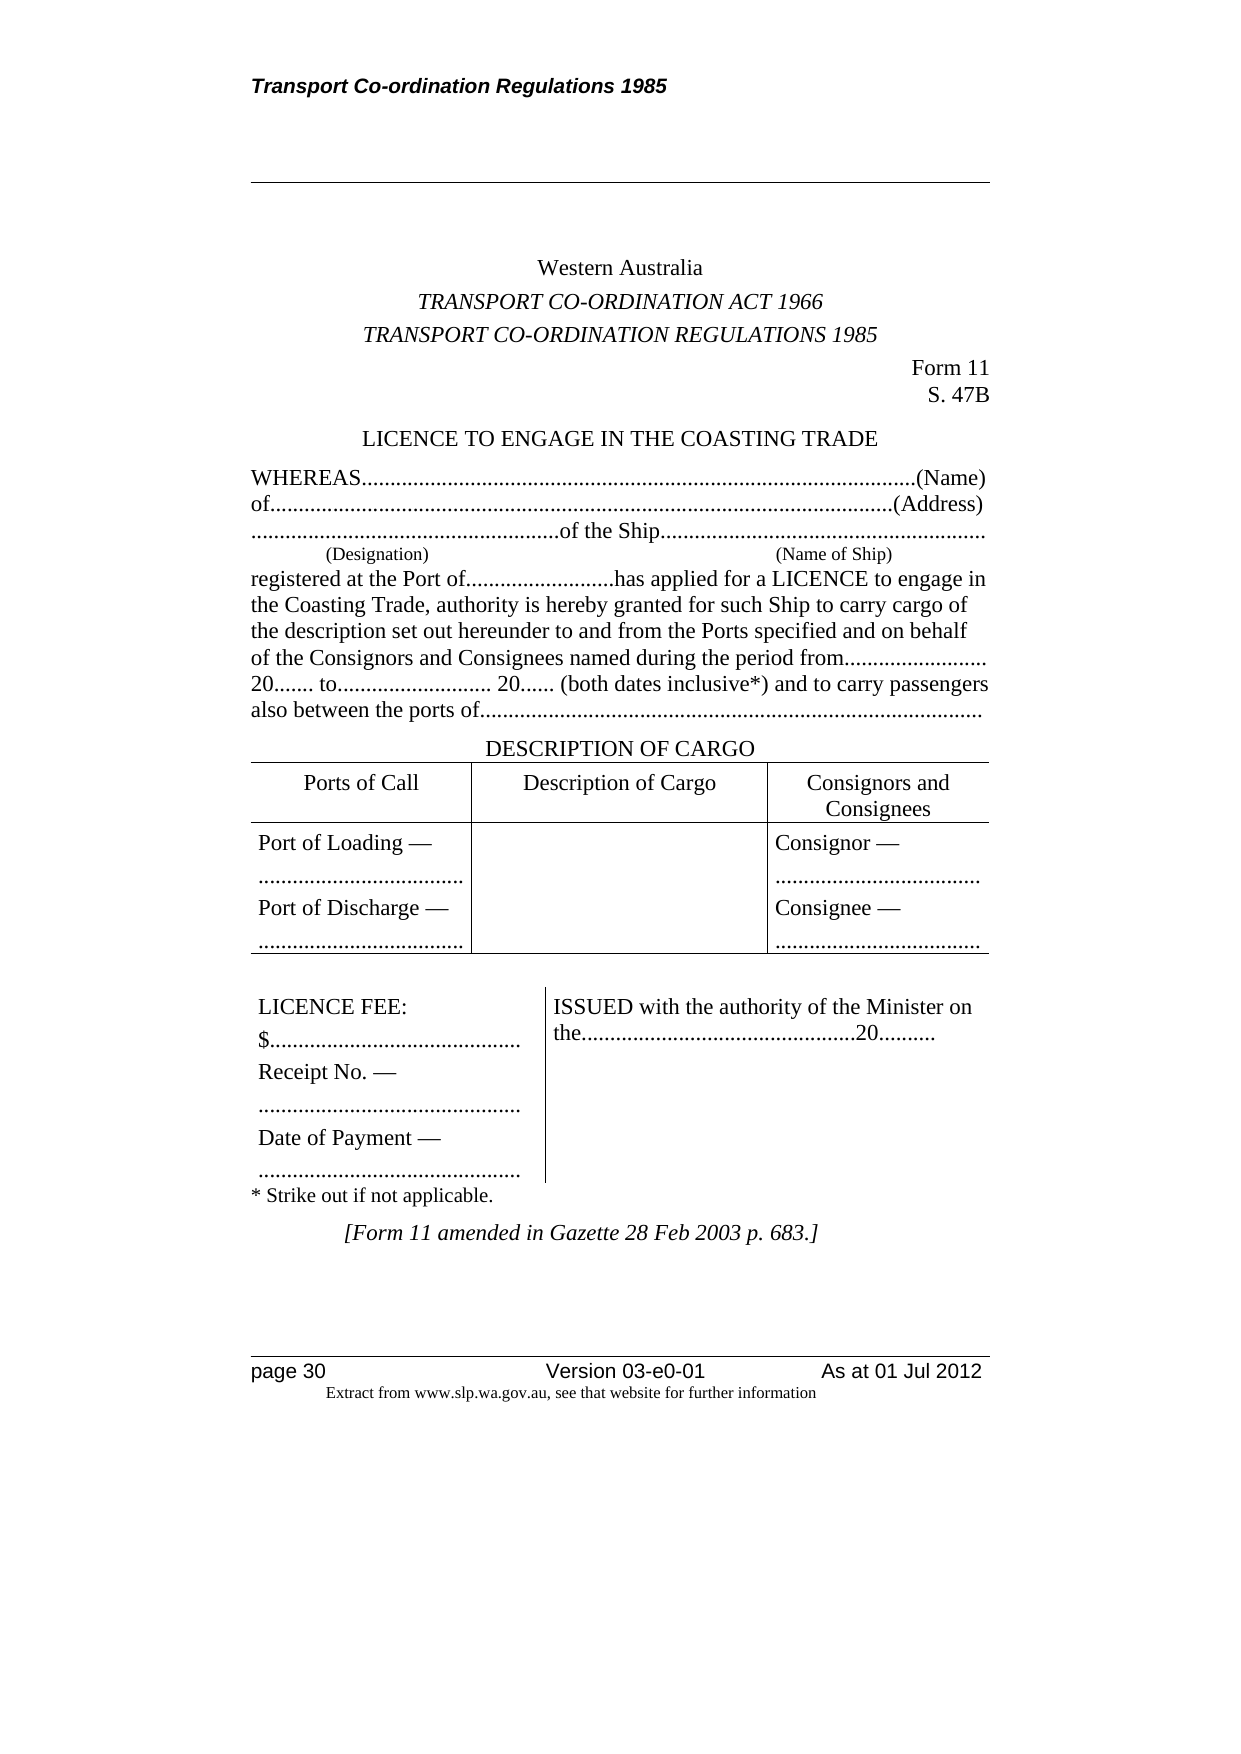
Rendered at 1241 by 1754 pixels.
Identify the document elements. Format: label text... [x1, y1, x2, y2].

text * Strike out if not applicable. [251, 1182, 990, 1207]
text DESCRIPTION OF CARGO [251, 735, 990, 762]
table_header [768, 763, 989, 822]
text [Form 11 amended in Gazette 28 Feb 2003 p. 683.] [251, 1219, 990, 1245]
subtitle TRANSPORT CO-ORDINATION ACT 1966 [251, 287, 990, 314]
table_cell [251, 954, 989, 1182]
text of.............................................................................................................(Address) [251, 491, 990, 517]
subtitle Form 11 [251, 354, 990, 381]
text (Designation) (Name of Ship) [251, 543, 990, 565]
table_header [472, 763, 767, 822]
text ......................................................of the Ship......................................................... [251, 517, 990, 543]
subtitle TRANSPORT CO-ORDINATION REGULATIONS 1985 [251, 320, 990, 347]
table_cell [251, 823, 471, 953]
text WHEREAS.................................................................................................(Name) [251, 464, 990, 491]
subtitle S. 47B [251, 381, 990, 408]
text registered at the Port of..........................has applied for a LICENCE to engage in the Coasting Trade, authority is hereby granted for such Ship to carry cargo of the description set out hereunder to and from the Ports specified and on behalf of the Consignors and Consignees named during the period from......................... 20....... to........................... 20...... (both dates inclusive*) and to carry passengers also between the ports of........................................................................................ [251, 565, 990, 723]
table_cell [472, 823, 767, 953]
subtitle LICENCE TO ENGAGE IN THE COASTING TRADE [251, 424, 990, 452]
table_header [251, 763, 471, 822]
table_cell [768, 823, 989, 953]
